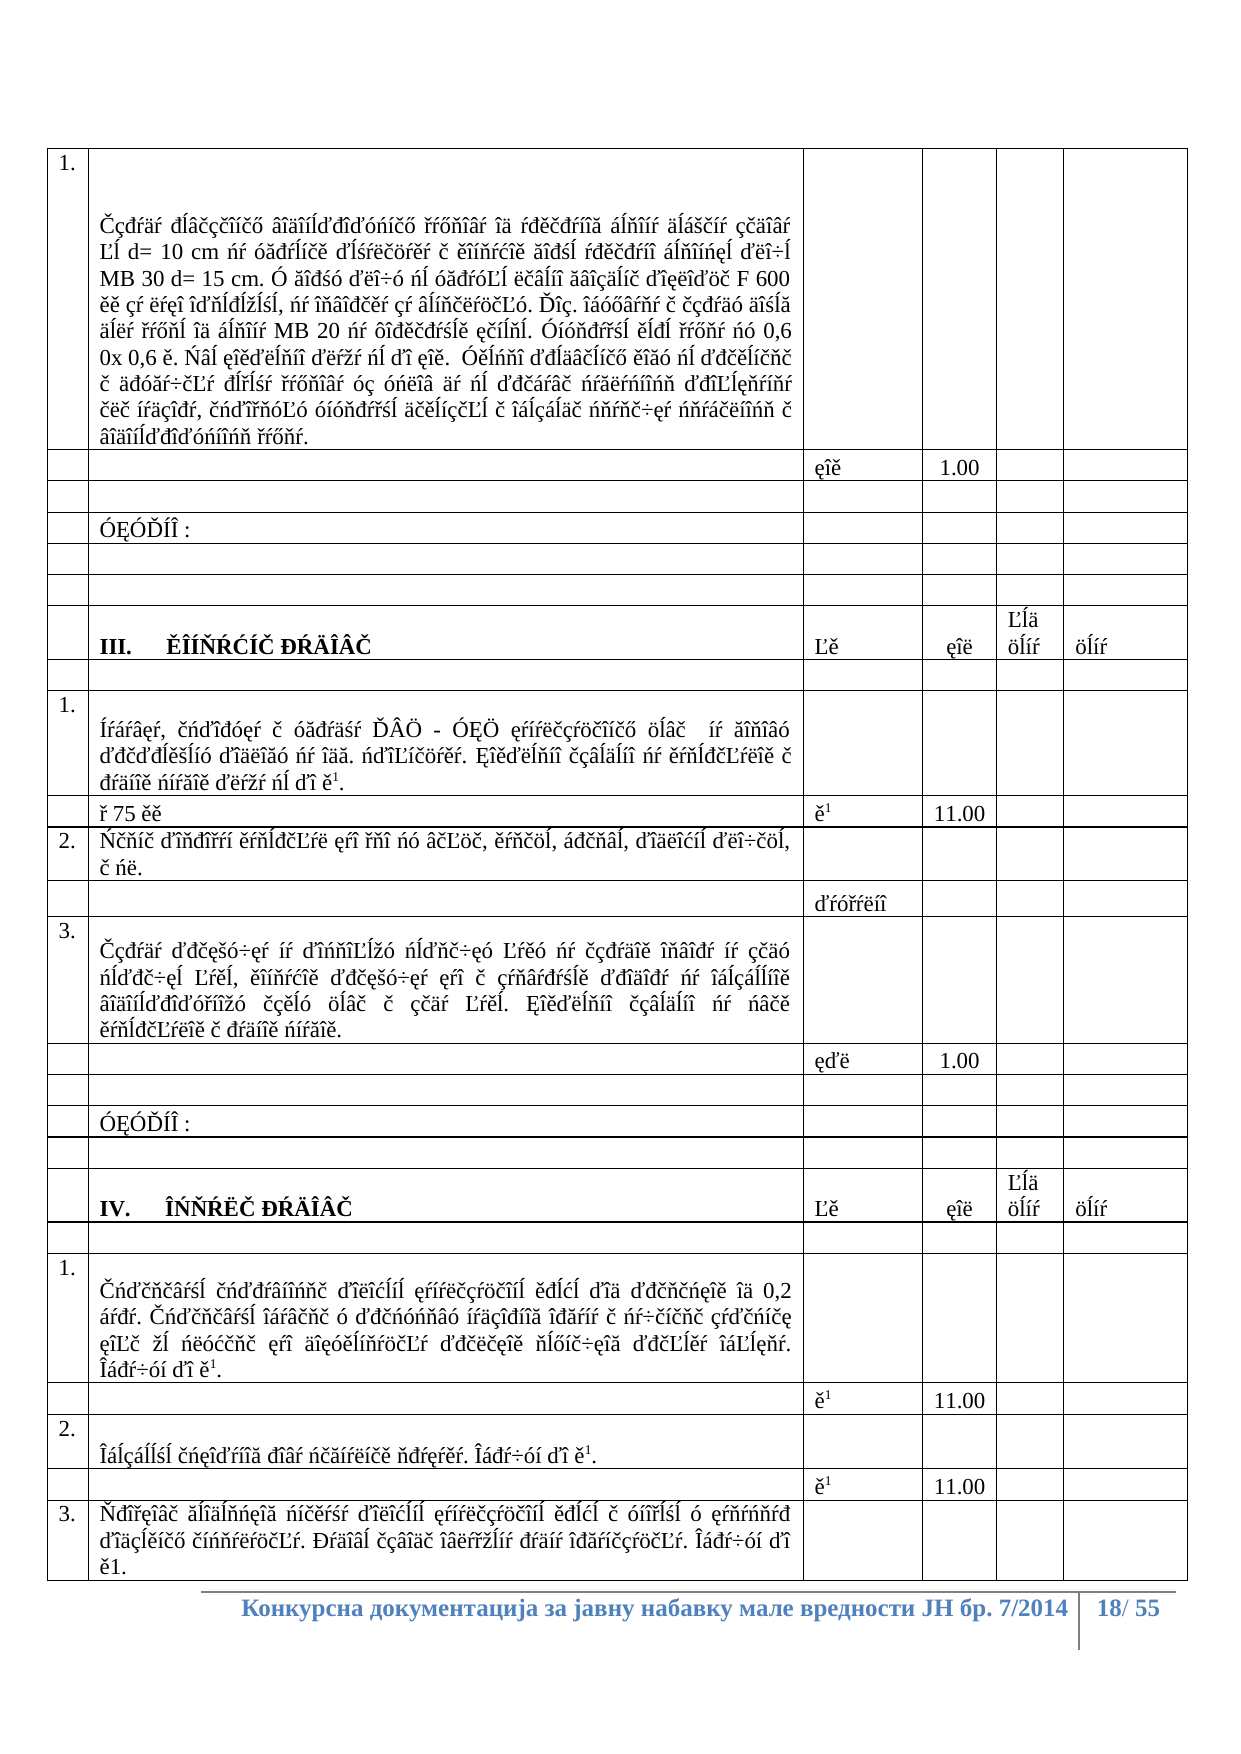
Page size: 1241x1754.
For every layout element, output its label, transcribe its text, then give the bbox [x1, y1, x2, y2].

table_cell [804, 149, 922, 449]
table_cell ě1 [804, 1383, 922, 1413]
table_cell [923, 1415, 996, 1468]
table_cell ÓĘÓĎÍÎ : [89, 513, 803, 543]
table_cell [48, 1044, 88, 1074]
table_cell [804, 1254, 922, 1382]
table_cell ďŕóřŕëíî [804, 881, 922, 916]
table_cell [89, 1469, 803, 1499]
table_cell [48, 544, 88, 574]
table_cell [1064, 544, 1187, 574]
table_cell ęîě [804, 450, 922, 480]
table_cell [923, 149, 996, 449]
table_cell [997, 660, 1063, 690]
table_cell [804, 513, 922, 543]
table_cell [997, 513, 1063, 543]
table_cell [89, 1075, 803, 1105]
table_cell Čçđŕäŕ ďđčęšó÷ęŕ íŕ ďîńňîĽĺžó ńĺďňč÷ęó Ľŕěó ńŕ čçđŕäîě îňâîđŕ íŕ çčäó ńĺďđč÷ęĺ Ľŕěĺ, ěîíňŕćîě ďđčęšó÷ęŕ ęŕî č çŕňâŕđŕśĺě ďđîäîđŕ ńŕ îáĺçáĺĺíîě âîäîíĺďđîďóříîžó čçěĺó öĺâč č çčäŕ Ľŕěĺ. Ęîěďëĺňíî čçâĺäĺíî ńŕ ńâčě ěŕňĺđčĽŕëîě č đŕäíîě ńíŕăîě. [89, 917, 803, 1043]
table_cell 1.00 [923, 450, 996, 480]
table_cell [923, 691, 996, 795]
table_cell [997, 450, 1063, 480]
table_cell [1064, 149, 1187, 449]
table_cell [997, 149, 1063, 449]
table_cell [1064, 881, 1187, 916]
table_cell [48, 606, 88, 659]
table_cell 11.00 [923, 1383, 996, 1413]
table_cell ě1 [804, 796, 922, 826]
table_cell ęîë [923, 606, 996, 659]
table_cell [1064, 1106, 1187, 1136]
table_cell [1064, 1044, 1187, 1074]
table_cell [804, 1501, 922, 1579]
table_cell 2. [48, 1415, 88, 1468]
table_cell Čçđŕäŕ đĺâčçčîíčő âîäîíĺďđîďóńíčő řŕőňîâŕ îä ŕđěčđŕíîă áĺňîíŕ äĺáščíŕ çčäîâŕ Ľĺ d= 10 cm ńŕ óăđŕĺíčě ďĺśŕëčöŕěŕ č ěîíňŕćîě ăîđśĺ ŕđěčđŕíî áĺňîíńęĺ ďëî÷ĺ MB 30 d= 15 cm. Ó ăîđśó ďëî÷ó ńĺ óăđŕóĽĺ ëčâĺíî ăâîçäĺíč ďîęëîďöč F 600 ěě çŕ ëŕęî îďňĺđĺžĺśĺ, ńŕ îňâîđčěŕ çŕ âĺíňčëŕöčĽó. Ďîç. îáóőâŕňŕ č čçđŕäó äîśĺă äĺëŕ řŕőňĺ îä áĺňîíŕ MB 20 ńŕ ôîđěčđŕśĺě ęčíĺňĺ. Óíóňđŕřśĺ ěĺđĺ řŕőňŕ ńó 0,6 0x 0,6 ě. Ńâĺ ęîěďëĺňíî ďëŕžŕ ńĺ ďî ęîě. Óěĺńňî ďđĺäâčĺíčő ěîăó ńĺ ďđčěĺíčňč č äđóăŕ÷čĽŕ đĺřĺśŕ řŕőňîâŕ óç óńëîâ äŕ ńĺ ďđčáŕâč ńŕăëŕńíîńň ďđîĽĺęňŕíňŕ čëč íŕäçîđŕ, čńďîřňóĽó óíóňđŕřśĺ äčěĺíçčĽĺ č îáĺçáĺäč ńňŕňč÷ęŕ ńňŕáčëíîńň č âîäîíĺďđîďóńíîńň řŕőňŕ. [89, 149, 803, 449]
table_cell [48, 1469, 88, 1499]
table_cell [1064, 1469, 1187, 1499]
table_cell [997, 1415, 1063, 1468]
table_cell [89, 1044, 803, 1074]
table_cell [997, 544, 1063, 574]
table_cell [804, 691, 922, 795]
table_cell 1. [48, 149, 88, 449]
table_cell [48, 1075, 88, 1105]
table_cell [1064, 917, 1187, 1043]
table_cell [48, 796, 88, 826]
table_cell [997, 1075, 1063, 1105]
table_cell 3. [48, 917, 88, 1043]
table_cell [804, 1106, 922, 1136]
table_cell [804, 917, 922, 1043]
table_cell [89, 544, 803, 574]
table_cell [804, 1223, 922, 1253]
table_cell [923, 513, 996, 543]
table_cell [923, 1501, 996, 1579]
table_cell [923, 1138, 996, 1168]
table_cell [923, 1254, 996, 1382]
table_cell [804, 481, 922, 512]
table_cell III. ĚÎÍŇŔĆÍČ ĐŔÄÎÂČ [89, 606, 803, 659]
table_cell [89, 881, 803, 916]
table_cell [997, 828, 1063, 880]
table_cell [48, 1383, 88, 1413]
table_cell [89, 1223, 803, 1253]
table_cell [1064, 450, 1187, 480]
table_cell [923, 828, 996, 880]
table_cell [804, 1075, 922, 1105]
table_cell ęîë [923, 1169, 996, 1221]
table_cell [997, 917, 1063, 1043]
table_cell [48, 1138, 88, 1168]
table_cell Ľĺä öĺíŕ [997, 1169, 1063, 1221]
table_cell [89, 660, 803, 690]
table_cell [923, 660, 996, 690]
table_cell [923, 1106, 996, 1136]
table_cell [48, 575, 88, 605]
table_cell [997, 1383, 1063, 1413]
table_cell öĺíŕ [1064, 1169, 1187, 1221]
table_cell [923, 1223, 996, 1253]
table_cell [1064, 1138, 1187, 1168]
table_cell [923, 544, 996, 574]
table_cell [1064, 828, 1187, 880]
table_cell ÓĘÓĎÍÎ : [89, 1106, 803, 1136]
table_cell [1064, 1075, 1187, 1105]
table_cell [804, 1415, 922, 1468]
table_cell [923, 881, 996, 916]
table_cell [48, 1106, 88, 1136]
table_cell [804, 1138, 922, 1168]
table_cell Ľĺä öĺíŕ [997, 606, 1063, 659]
table_cell [997, 691, 1063, 795]
table_cell [997, 1044, 1063, 1074]
table_cell [1064, 575, 1187, 605]
table_cell ě1 [804, 1469, 922, 1499]
table_cell [923, 917, 996, 1043]
table_cell [1064, 513, 1187, 543]
table_cell ęďë [804, 1044, 922, 1074]
table_cell Ňđîřęîâč ăĺîäĺňńęîă ńíčěŕśŕ ďîëîćĺíĺ ęŕíŕëčçŕöčîíĺ ěđĺćĺ č óíîřĺśĺ ó ęŕňŕńňŕđ ďîäçĺěíčő číńňŕëŕöčĽŕ. Đŕäîâĺ čçâîäč îâëŕřžĺíŕ đŕäíŕ îđăŕíčçŕöčĽŕ. Îáđŕ÷óí ďî ě1. [89, 1501, 803, 1579]
table_cell [997, 881, 1063, 916]
table_cell [1064, 1383, 1187, 1413]
table_cell Íŕáŕâęŕ, čńďîđóęŕ č óăđŕäśŕ ĎÂÖ - ÓĘÖ ęŕíŕëčçŕöčîíčő öĺâč íŕ ăîňîâó ďđčďđĺěšĺíó ďîäëîăó ńŕ îäă. ńďîĽíčöŕěŕ. Ęîěďëĺňíî čçâĺäĺíî ńŕ ěŕňĺđčĽŕëîě č đŕäíîě ńíŕăîě ďëŕžŕ ńĺ ďî ě1. [89, 691, 803, 795]
table_cell 3. [48, 1501, 88, 1579]
table_cell [997, 1469, 1063, 1499]
table_cell [48, 881, 88, 916]
table_cell [1064, 1254, 1187, 1382]
table_cell Ńčňíč ďîňđîřŕí ěŕňĺđčĽŕë ęŕî řňî ńó âčĽöč, ěŕňčöĺ, áđčňâĺ, ďîäëîćíĺ ďëî÷čöĺ, č ńë. [89, 828, 803, 880]
table_cell [997, 1223, 1063, 1253]
table_cell 11.00 [923, 796, 996, 826]
table_cell 1. [48, 1254, 88, 1382]
table_cell 11.00 [923, 1469, 996, 1499]
table_cell [997, 481, 1063, 512]
table_cell öĺíŕ [1064, 606, 1187, 659]
table_cell [48, 513, 88, 543]
table_cell [923, 1075, 996, 1105]
table_cell [923, 575, 996, 605]
table_cell Čńďčňčâŕśĺ čńďđŕâíîńňč ďîëîćĺíĺ ęŕíŕëčçŕöčîíĺ ěđĺćĺ ďîä ďđčňčńęîě îä 0,2 áŕđŕ. Čńďčňčâŕśĺ îáŕâčňč ó ďđčńóńňâó íŕäçîđíîă îđăŕíŕ č ńŕ÷číčňč çŕďčńíčę ęîĽč žĺ ńëóćčňč ęŕî äîęóěĺíňŕöčĽŕ ďđčëčęîě ňĺőíč÷ęîă ďđčĽĺěŕ îáĽĺęňŕ. Îáđŕ÷óí ďî ě1. [89, 1254, 803, 1382]
table_cell [89, 1138, 803, 1168]
table_cell [804, 544, 922, 574]
table_cell ř 75 ěě [89, 796, 803, 826]
table_cell [1064, 796, 1187, 826]
table_cell [997, 1254, 1063, 1382]
table_cell [89, 1383, 803, 1413]
table_cell [804, 660, 922, 690]
table_cell 2. [48, 828, 88, 880]
table_cell [48, 1223, 88, 1253]
table_cell [89, 450, 803, 480]
table_cell [1064, 481, 1187, 512]
table_cell [89, 575, 803, 605]
table_cell [1064, 1501, 1187, 1579]
table_cell [1064, 691, 1187, 795]
table_cell [89, 481, 803, 512]
table_cell [1064, 660, 1187, 690]
table_cell 1. [48, 691, 88, 795]
table_cell [923, 481, 996, 512]
table_cell [1064, 1415, 1187, 1468]
table_cell [48, 660, 88, 690]
table_cell [997, 1501, 1063, 1579]
table_cell [997, 1138, 1063, 1168]
table_cell [48, 481, 88, 512]
table_cell [48, 450, 88, 480]
table_cell [1064, 1223, 1187, 1253]
table_cell [997, 1106, 1063, 1136]
table_cell [804, 575, 922, 605]
table_cell Îáĺçáĺĺśĺ čńęîďŕíîă đîâŕ ńčăíŕëíčě ňđŕęŕěŕ. Îáđŕ÷óí ďî ě1. [89, 1415, 803, 1468]
table_cell [804, 828, 922, 880]
table_cell Ľě [804, 1169, 922, 1221]
table_cell Ľě [804, 606, 922, 659]
table_cell [997, 796, 1063, 826]
table_cell 1.00 [923, 1044, 996, 1074]
table_cell [997, 575, 1063, 605]
table_cell IV. ÎŃŇŔËČ ĐŔÄÎÂČ [89, 1169, 803, 1221]
table_cell [48, 1169, 88, 1221]
